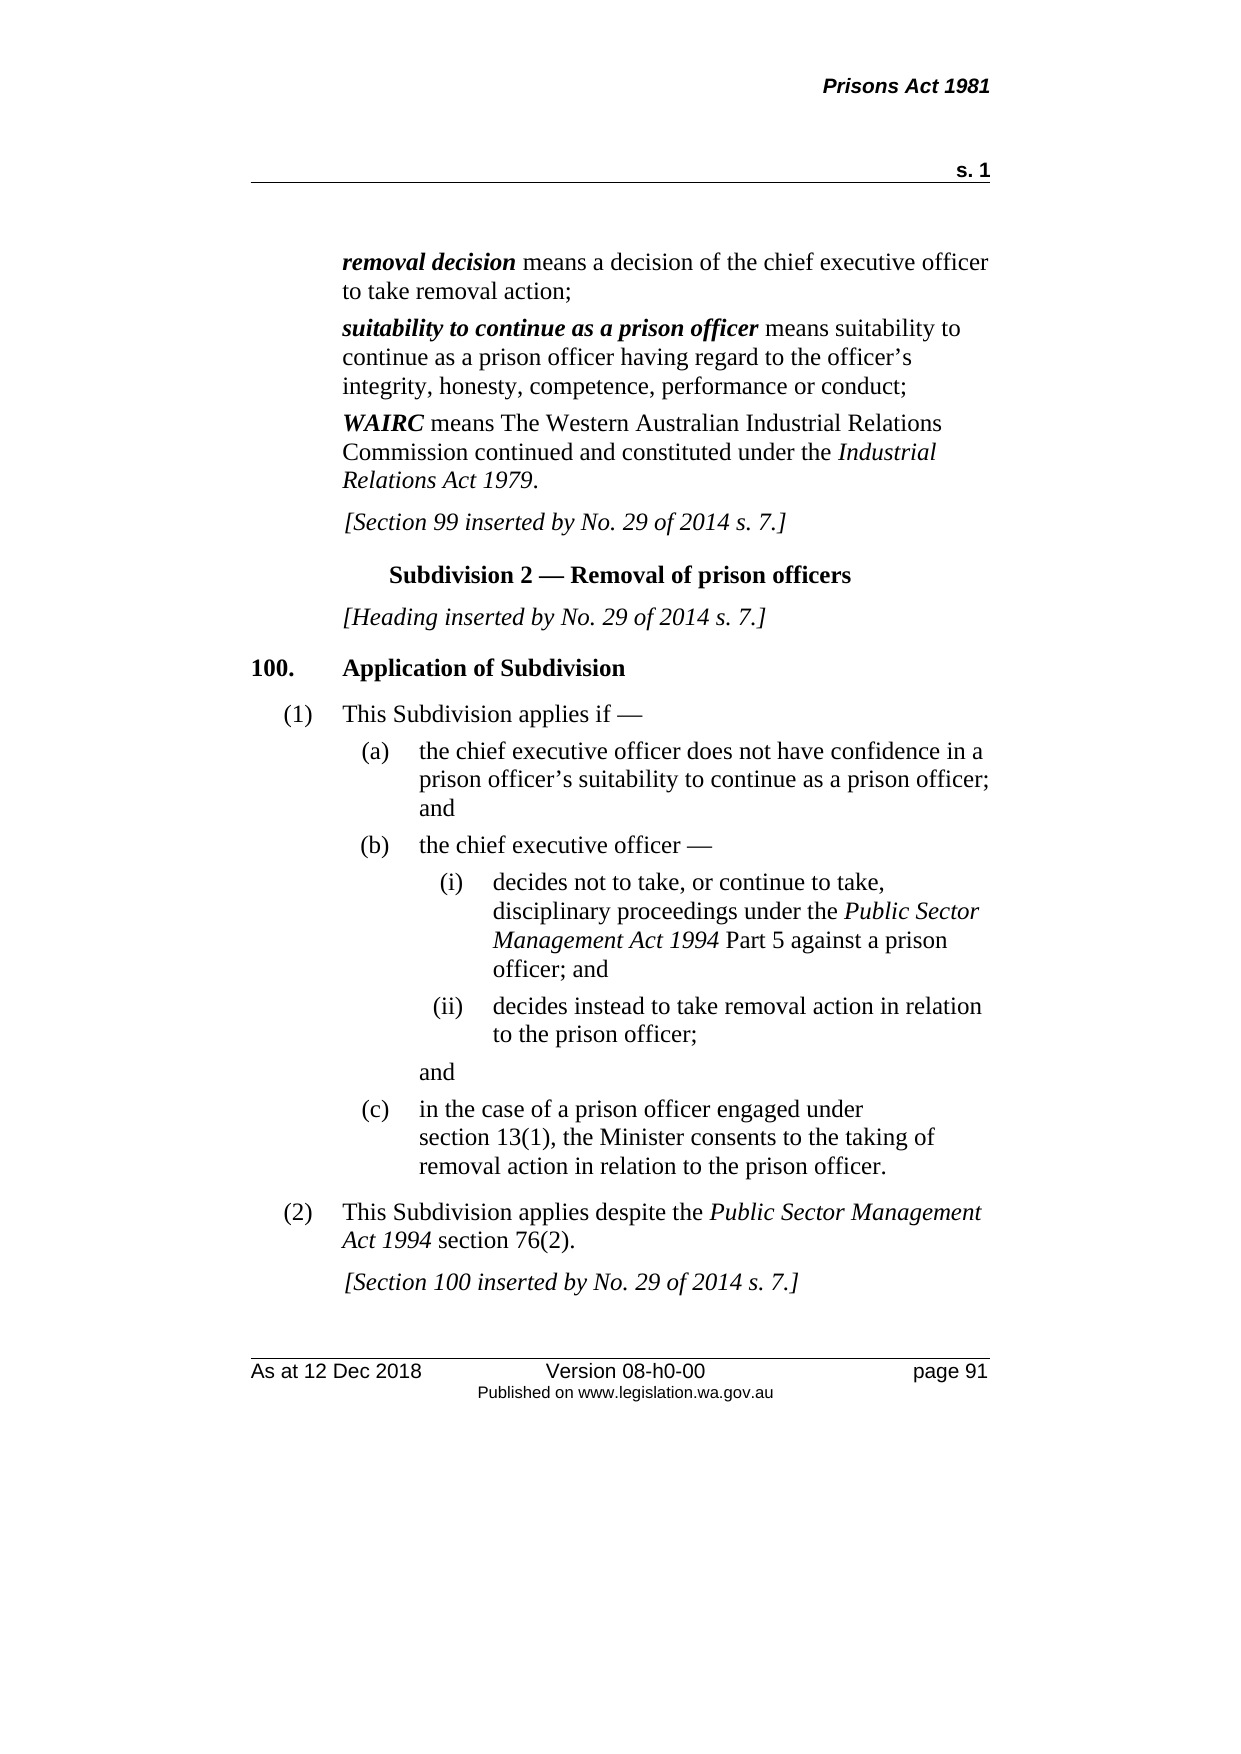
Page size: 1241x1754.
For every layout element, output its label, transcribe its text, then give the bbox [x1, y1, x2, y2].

text (1) This Subdivision applies if — [251, 699, 990, 727]
subtitle Subdivision 2 — Removal of prison officers [251, 560, 990, 589]
text (a) the chief executive officer does not have confidence in a prison officer’s suitability to continue as a prison officer; and [251, 736, 990, 822]
text WAIRC means The Western Australian Industrial Relations Commission continued and constituted under the Industrial Relations Act 1979. [251, 408, 990, 494]
text and [251, 1057, 990, 1085]
subtitle 100. Application of Subdivision [251, 653, 990, 682]
subtitle [Heading inserted by No. 29 of 2014 s. 7.] [251, 602, 990, 630]
text [Section 99 inserted by No. 29 of 2014 s. 7.] [251, 507, 990, 535]
text removal decision means a decision of the chief executive officer to take removal action; [251, 247, 990, 305]
text (i) decides not to take, or continue to take, disciplinary proceedings under the Public Sector Management Act 1994 Part 5 against a prison officer; and [251, 867, 990, 982]
text (b) the chief executive officer — [251, 830, 990, 859]
text (c) in the case of a prison officer engaged under section 13(1), the Minister consents to the taking of removal action in relation to the prison officer. [251, 1094, 990, 1180]
text [Section 100 inserted by No. 29 of 2014 s. 7.] [251, 1267, 990, 1295]
text (ii) decides instead to take removal action in relation to the prison officer; [251, 991, 990, 1048]
text (2) This Subdivision applies despite the Public Sector Management Act 1994 section 76(2). [251, 1197, 990, 1254]
text suitability to continue as a prison officer means suitability to continue as a prison officer having regard to the officer’s integrity, honesty, competence, performance or conduct; [251, 313, 990, 399]
